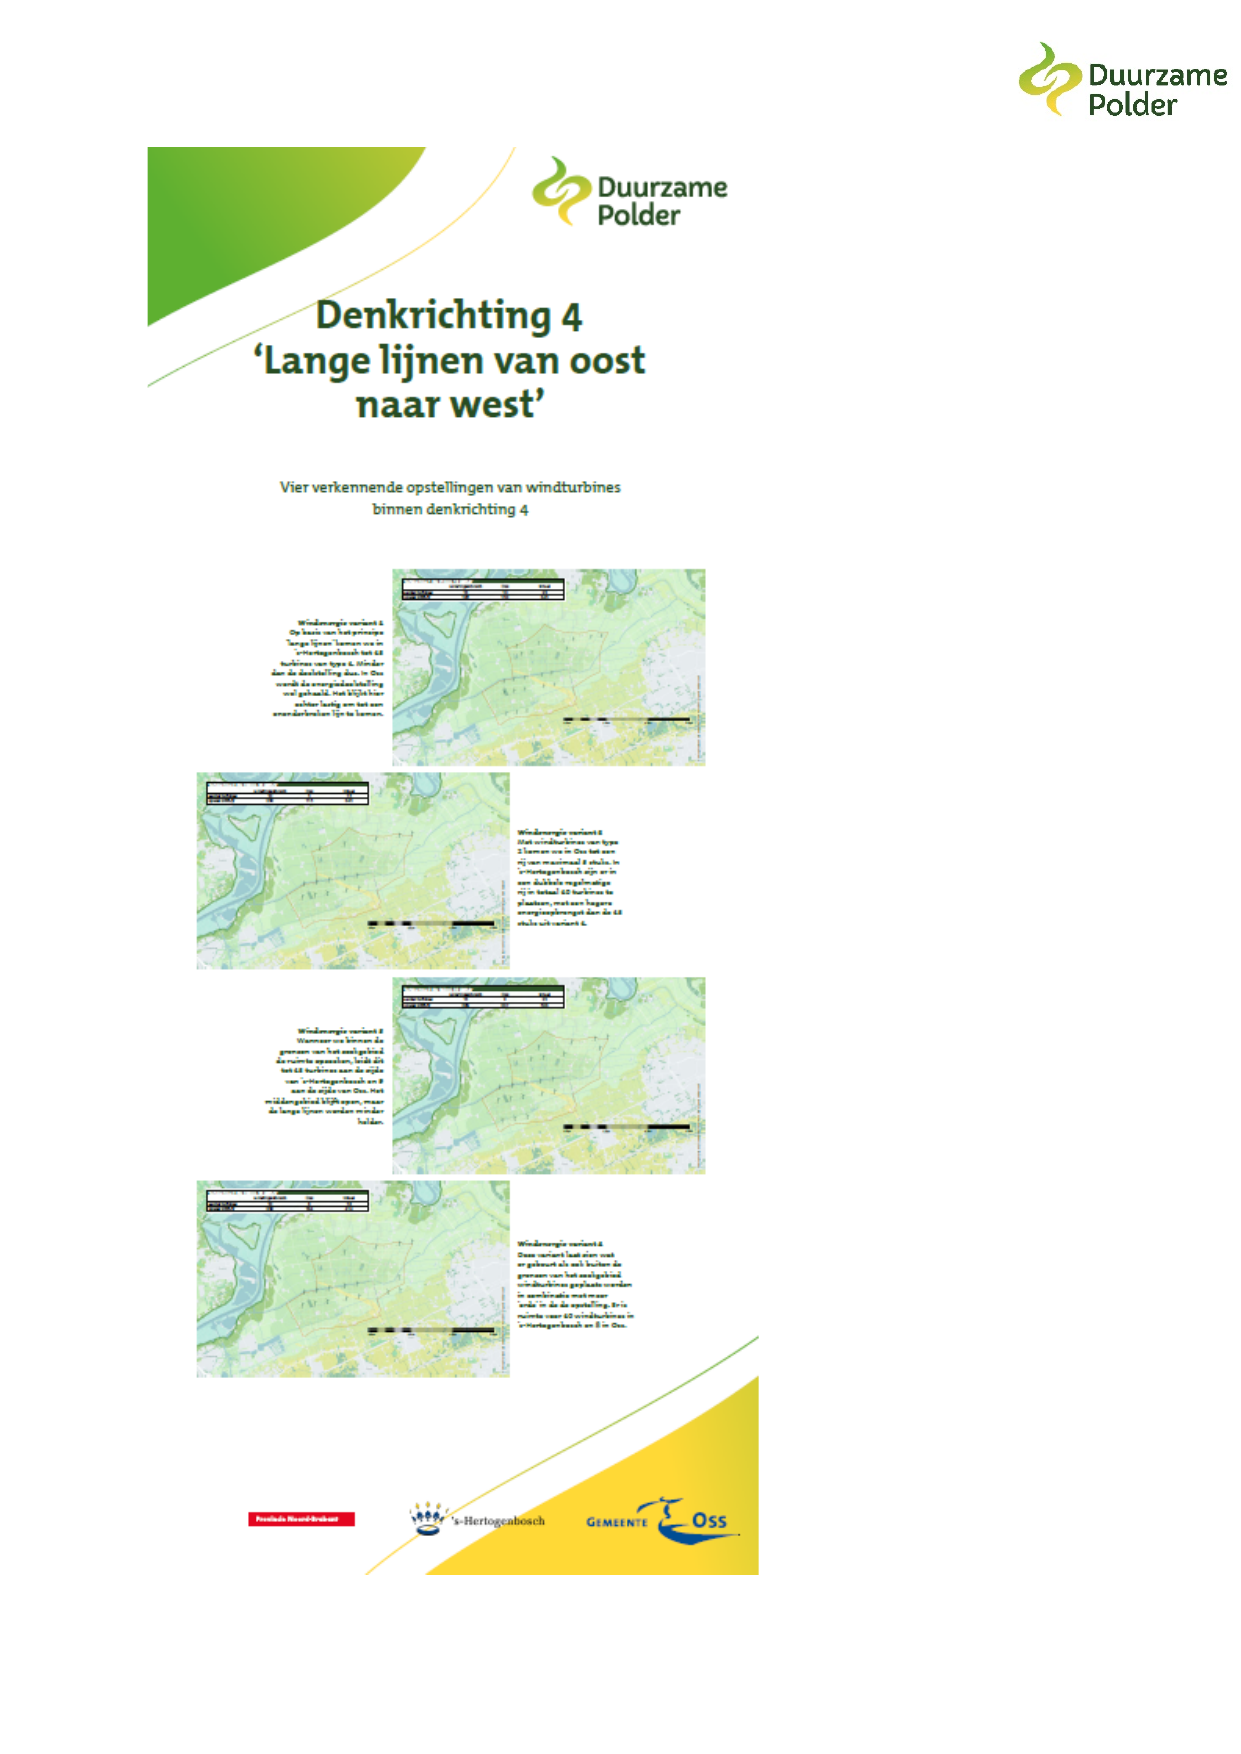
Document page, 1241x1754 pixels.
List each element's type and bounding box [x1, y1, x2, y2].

picture [1004, 0, 1239, 163]
picture [147, 147, 759, 1575]
